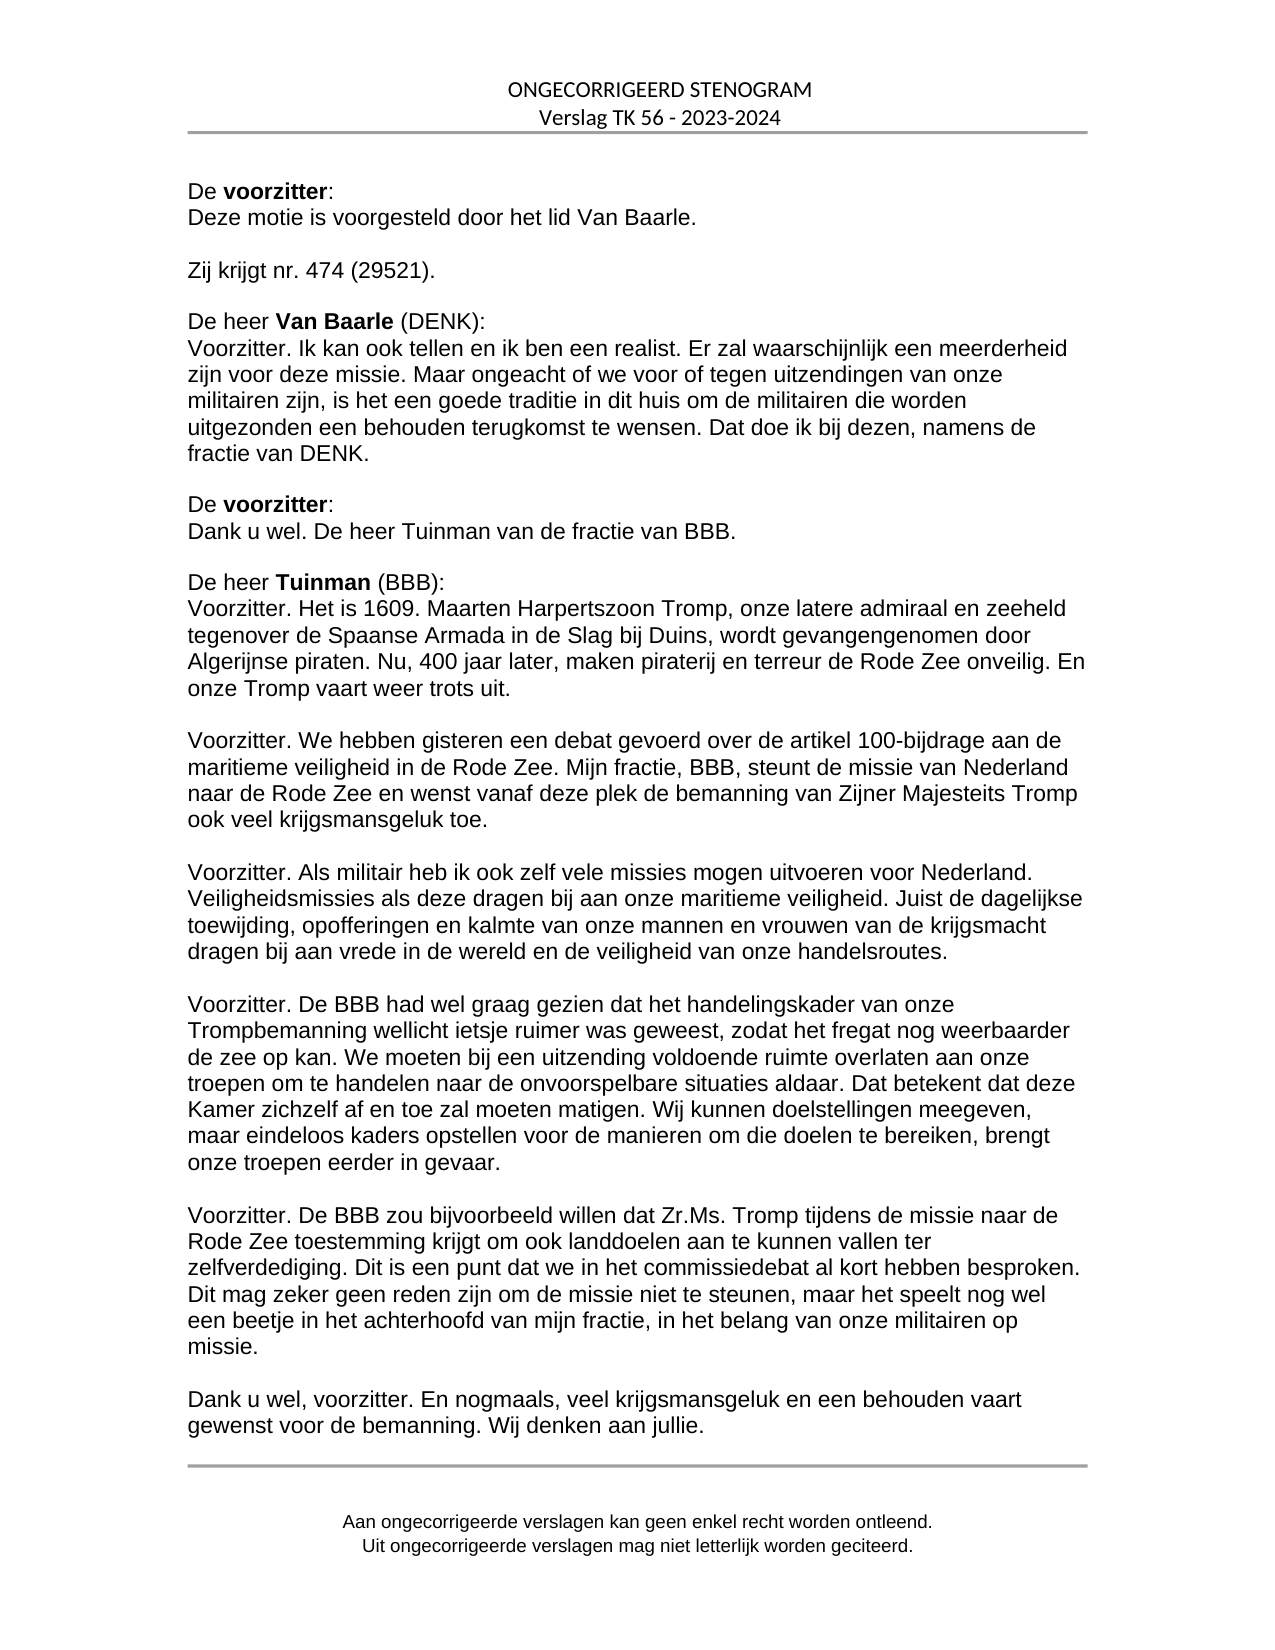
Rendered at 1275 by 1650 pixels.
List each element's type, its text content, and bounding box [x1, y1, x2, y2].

text De voorzitter: Dank u wel. De heer Tuinman van de fractie van BBB. [187, 491, 1087, 544]
text De heer Tuinman (BBB): Voorzitter. Het is 1609. Maarten Harpertszoon Tromp, onze latere admiraal en zeeheld tegenover de Spaanse Armada in de Slag bij Duins, wordt gevangengenomen door Algerijnse piraten. Nu, 400 jaar later, maken piraterij en terreur de Rode Zee onveilig. En onze Tromp vaart weer trots uit. Voorzitter. We hebben gisteren een debat gevoerd over de artikel 100-bijdrage aan de maritieme veiligheid in de Rode Zee. Mijn fractie, BBB, steunt de missie van Nederland naar de Rode Zee en wenst vanaf deze plek de bemanning van Zijner Majesteits Tromp ook veel krijgsmansgeluk toe. Voorzitter. Als militair heb ik ook zelf vele missies mogen uitvoeren voor Nederland. Veiligheidsmissies als deze dragen bij aan onze maritieme veiligheid. Juist de dagelijkse toewijding, opofferingen en kalmte van onze mannen en vrouwen van de krijgsmacht dragen bij aan vrede in de wereld en de veiligheid van onze handelsroutes. Voorzitter. De BBB had wel graag gezien dat het handelingskader van onze Trompbemanning wellicht ietsje ruimer was geweest, zodat het fregat nog weerbaarder de zee op kan. We moeten bij een uitzending voldoende ruimte overlaten aan onze troepen om te handelen naar de onvoorspelbare situaties aldaar. Dat betekent dat deze Kamer zichzelf af en toe zal moeten matigen. Wij kunnen doelstellingen meegeven, maar eindeloos kaders opstellen voor de manieren om die doelen te bereiken, brengt onze troepen eerder in gevaar. Voorzitter. De BBB zou bijvoorbeeld willen dat Zr.Ms. Tromp tijdens de missie naar de Rode Zee toestemming krijgt om ook landdoelen aan te kunnen vallen ter zelfverdediging. Dit is een punt dat we in het commissiedebat al kort hebben besproken. Dit mag zeker geen reden zijn om de missie niet te steunen, maar het speelt nog wel een beetje in het achterhoofd van mijn fractie, in het belang van onze militairen op missie. Dank u wel, voorzitter. En nogmaals, veel krijgsmansgeluk en een behouden vaart gewenst voor de bemanning. Wij denken aan jullie. [187, 569, 1087, 1439]
text De heer Van Baarle (DENK): Voorzitter. Ik kan ook tellen en ik ben een realist. Er zal waarschijnlijk een meerderheid zijn voor deze missie. Maar ongeacht of we voor of tegen uitzendingen van onze militairen zijn, is het een goede traditie in dit huis om de militairen die worden uitgezonden een behouden terugkomst te wensen. Dat doe ik bij dezen, namens de fractie van DENK. [187, 308, 1087, 466]
text De voorzitter: Deze motie is voorgesteld door het lid Van Baarle. Zij krijgt nr. 474 (29521). [187, 178, 1087, 283]
